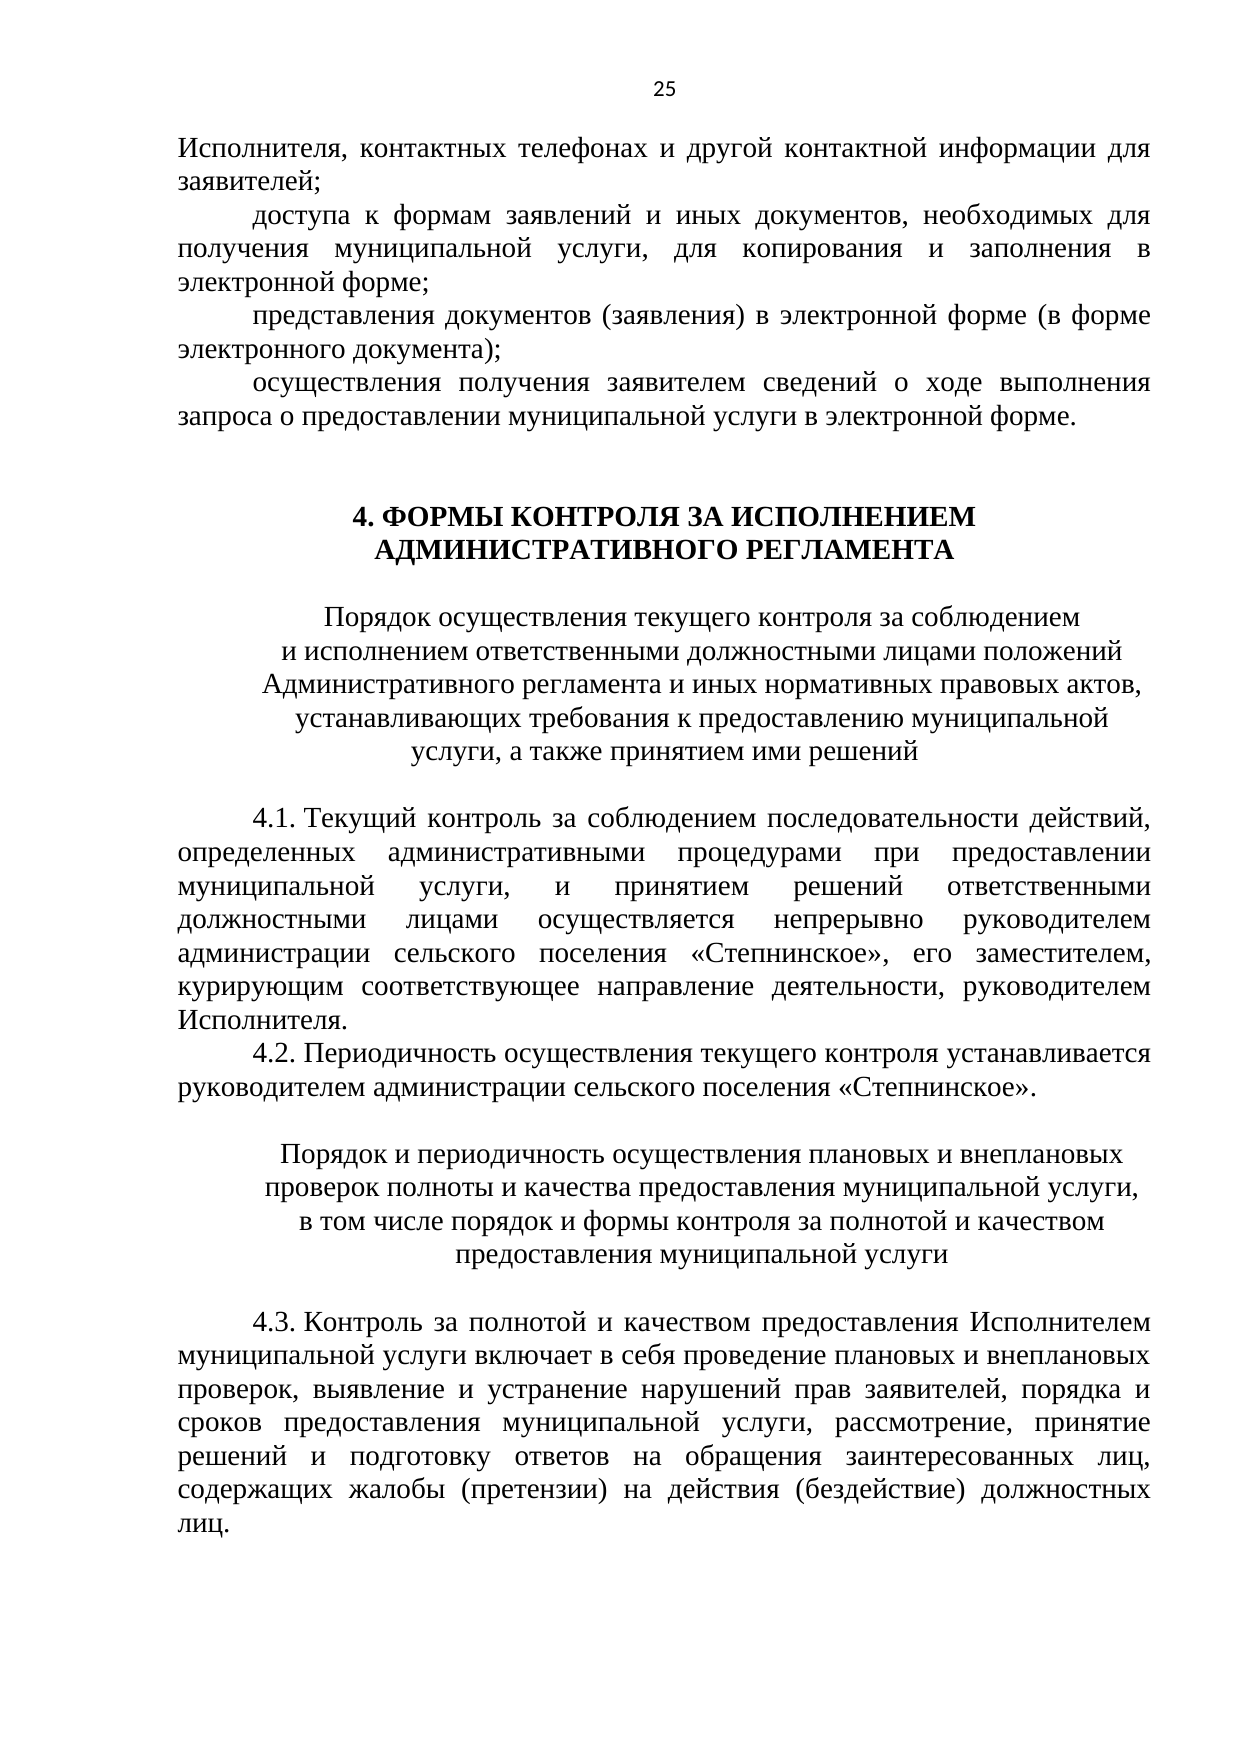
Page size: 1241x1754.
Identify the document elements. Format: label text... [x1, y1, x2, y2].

text предоставления муниципальной услуги [177, 1237, 1152, 1270]
text 4.3. Контроль за полнотой и качеством предоставления Исполнителем муниципальной услуги включает в себя проведение плановых и внеплановых проверок, выявление и устранение нарушений прав заявителей, порядка и сроков предоставления муниципальной услуги, рассмотрение, принятие решений и подготовку ответов на обращения заинтересованных лиц, содержащих жалобы (претензии) на действия (бездействие) должностных лиц. [177, 1304, 1152, 1538]
text осуществления получения заявителем сведений о ходе выполнения запроса о предоставлении муниципальной услуги в электронной форме. [177, 364, 1152, 432]
text Порядок осуществления текущего контроля за соблюдением [177, 599, 1152, 633]
text и исполнением ответственными должностными лицами положений [177, 633, 1152, 666]
text представления документов (заявления) в электронной форме (в форме электронного документа); [177, 297, 1152, 364]
subtitle 4. ФОРМЫ КОНТРОЛЯ ЗА ИСПОЛНЕНИЕМ АДМИНИСТРАТИВНОГО РЕГЛАМЕНТА [177, 499, 1152, 566]
text Порядок и периодичность осуществления плановых и внеплановых [177, 1136, 1152, 1169]
text проверок полноты и качества предоставления муниципальной услуги, [177, 1169, 1152, 1203]
text Административного регламента и иных нормативных правовых актов, [177, 666, 1152, 700]
text 4.1. Текущий контроль за соблюдением последовательности действий, определенных административными процедурами при предоставлении муниципальной услуги, и принятием решений ответственными должностными лицами осуществляется непрерывно руководителем администрации сельского поселения «Степнинское», его заместителем, курирующим соответствующее направление деятельности, руководителем Исполнителя. [177, 801, 1152, 1035]
text доступа к формам заявлений и иных документов, необходимых для получения муниципальной услуги, для копирования и заполнения в электронной форме; [177, 197, 1152, 297]
text устанавливающих требования к предоставлению муниципальной услуги, а также принятием ими решений [177, 700, 1152, 767]
text 4.2. Периодичность осуществления текущего контроля устанавливается руководителем администрации сельского поселения «Степнинское». [177, 1035, 1152, 1102]
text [177, 130, 1152, 197]
text в том числе порядок и формы контроля за полнотой и качеством [177, 1203, 1152, 1237]
